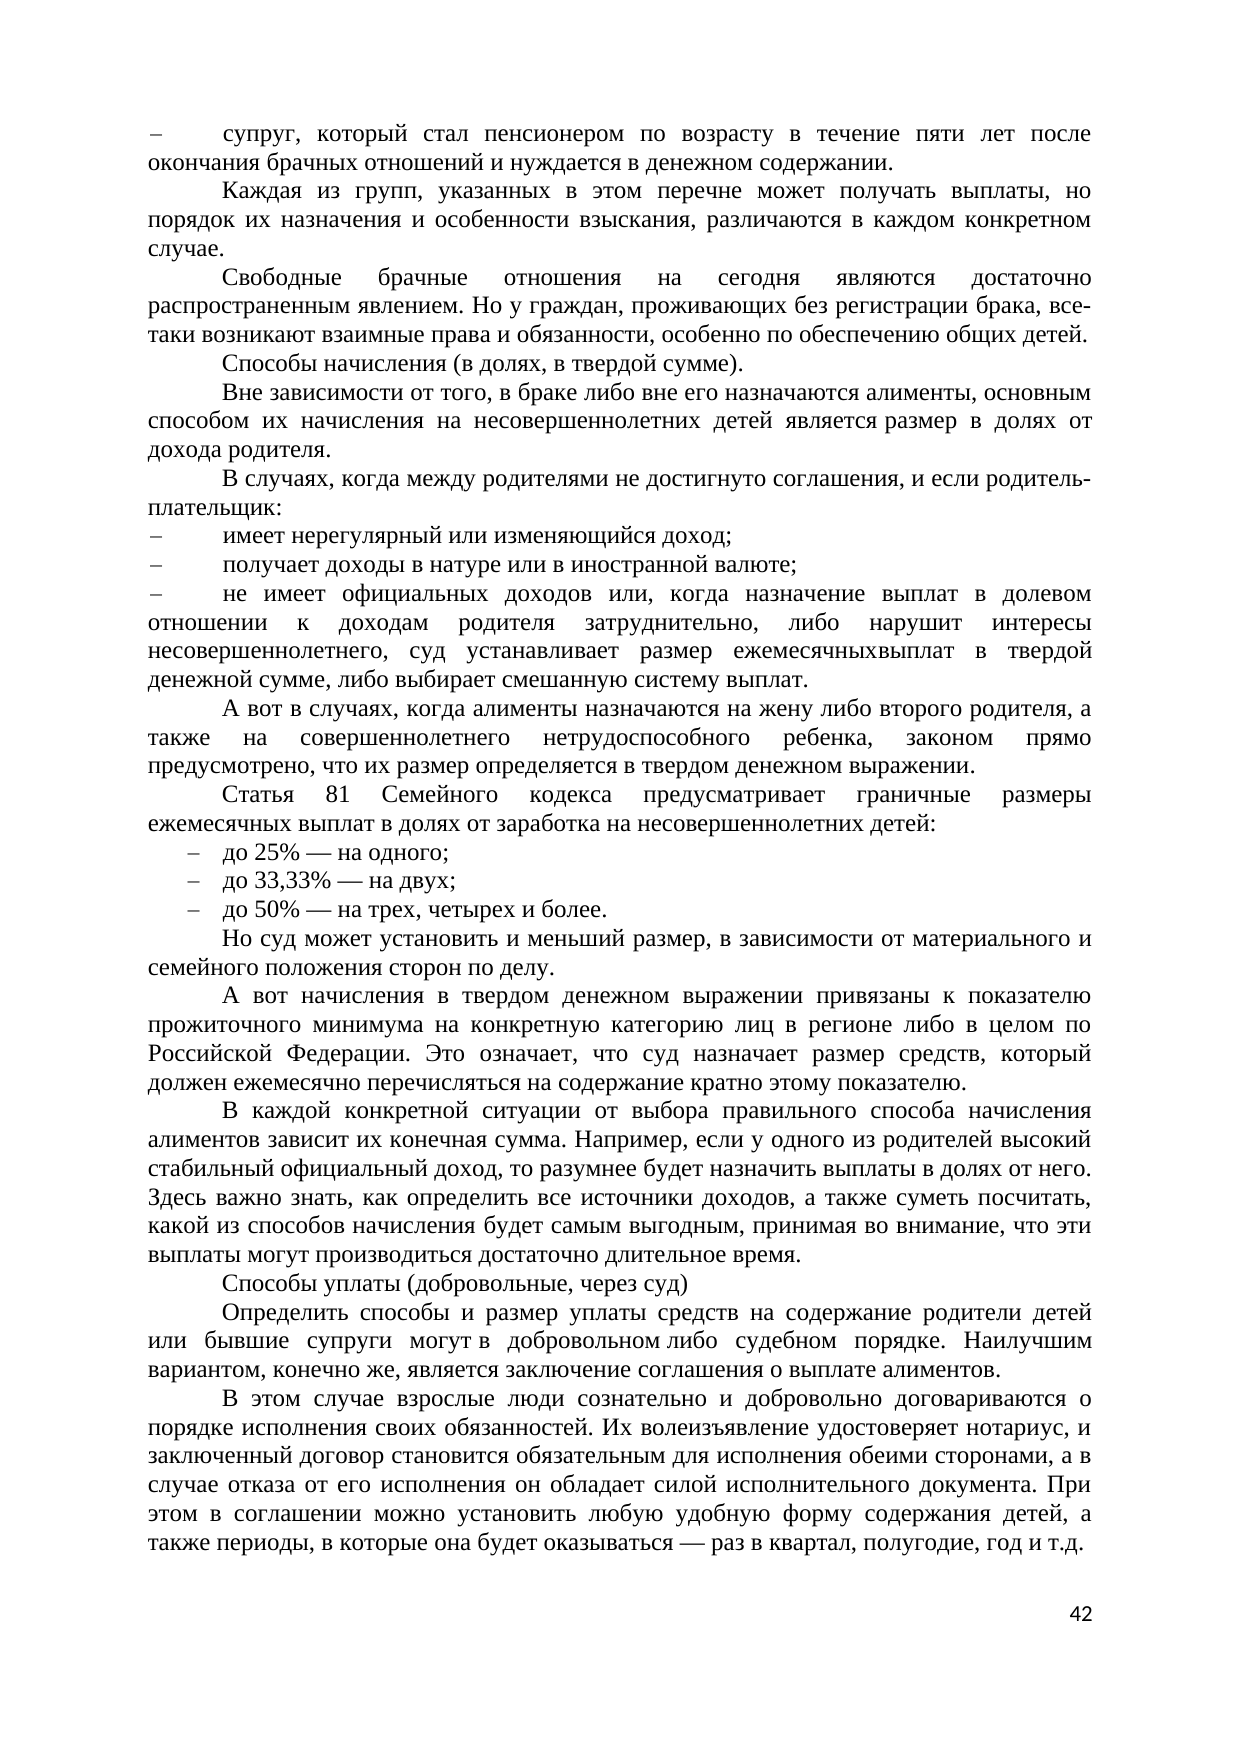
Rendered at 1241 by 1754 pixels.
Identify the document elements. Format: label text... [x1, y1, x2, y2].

list до 25% — на одного; [185, 837, 1092, 866]
text Свободные брачные отношения на сегодня являются достаточно распространенным явлением. Но у граждан, проживающих без регистрации брака, все-таки возникают взаимные права и обязанности, особенно по обеспечению общих детей. [148, 262, 1092, 348]
list получает доходы в натуре или в иностранной валюте; [148, 549, 1092, 578]
text Но суд может установить и меньший размер, в зависимости от материального и семейного положения сторон по делу. [148, 923, 1092, 981]
list до 33,33% — на двух; [185, 866, 1092, 894]
text Вне зависимости от того, в браке либо вне его назначаются алименты, основным способом их начисления на несовершеннолетних детей является размер в долях от дохода родителя. [148, 377, 1092, 463]
text В каждой конкретной ситуации от выбора правильного способа начисления алиментов зависит их конечная сумма. Например, если у одного из родителей высокий стабильный официальный доход, то разумнее будет назначить выплаты в долях от него. Здесь важно знать, как определить все источники доходов, а также суметь посчитать, какой из способов начисления будет самым выгодным, принимая во внимание, что эти выплаты могут производиться достаточно длительное время. [148, 1096, 1092, 1268]
text А вот начисления в твердом денежном выражении привязаны к показателю прожиточного минимума на конкретную категорию лиц в регионе либо в целом по Российской Федерации. Это означает, что суд назначает размер средств, который должен ежемесячно перечисляться на содержание кратно этому показателю. [148, 981, 1092, 1096]
subtitle Способы начисления (в долях, в твердой сумме). [148, 348, 1092, 377]
text Каждая из групп, указанных в этом перечне может получать выплаты, но порядок их назначения и особенности взыскания, различаются в каждом конкретном случае. [148, 176, 1092, 262]
list до 50% — на трех, четырех и более. [185, 894, 1092, 923]
subtitle Способы уплаты (добровольные, через суд) [148, 1268, 1092, 1297]
list не имеет официальных доходов или, когда назначение выплат в долевом отношении к доходам родителя затруднительно, либо нарушит интересы несовершеннолетнего, суд устанавливает размер ежемесячныхвыплат в твердой денежной сумме, либо выбирает смешанную систему выплат. [148, 578, 1092, 693]
list имеет нерегулярный или изменяющийся доход; [148, 521, 1092, 549]
text А вот в случаях, когда алименты назначаются на жену либо второго родителя, а также на совершеннолетнего нетрудоспособного ребенка, законом прямо предусмотрено, что их размер определяется в твердом денежном выражении. [148, 693, 1092, 779]
text Статья 81 Семейного кодекса предусматривает граничные размеры ежемесячных выплат в долях от заработка на несовершеннолетних детей: [148, 779, 1092, 837]
list супруг, который стал пенсионером по возрасту в течение пяти лет после окончания брачных отношений и нуждается в денежном содержании. [148, 118, 1092, 176]
text В этом случае взрослые люди сознательно и добровольно договариваются о порядке исполнения своих обязанностей. Их волеизъявление удостоверяет нотариус, и заключенный договор становится обязательным для исполнения обеими сторонами, а в случае отказа от его исполнения он обладает силой исполнительного документа. При этом в соглашении можно установить любую удобную форму содержания детей, а также периоды, в которые она будет оказываться — раз в квартал, полугодие, год и т.д. [148, 1383, 1092, 1556]
text Определить способы и размер уплаты средств на содержание родители детей или бывшие супруги могут в добровольном либо судебном порядке. Наилучшим вариантом, конечно же, является заключение соглашения о выплате алиментов. [148, 1297, 1092, 1383]
text В случаях, когда между родителями не достигнуто соглашения, и если родитель-плательщик: [148, 463, 1092, 521]
